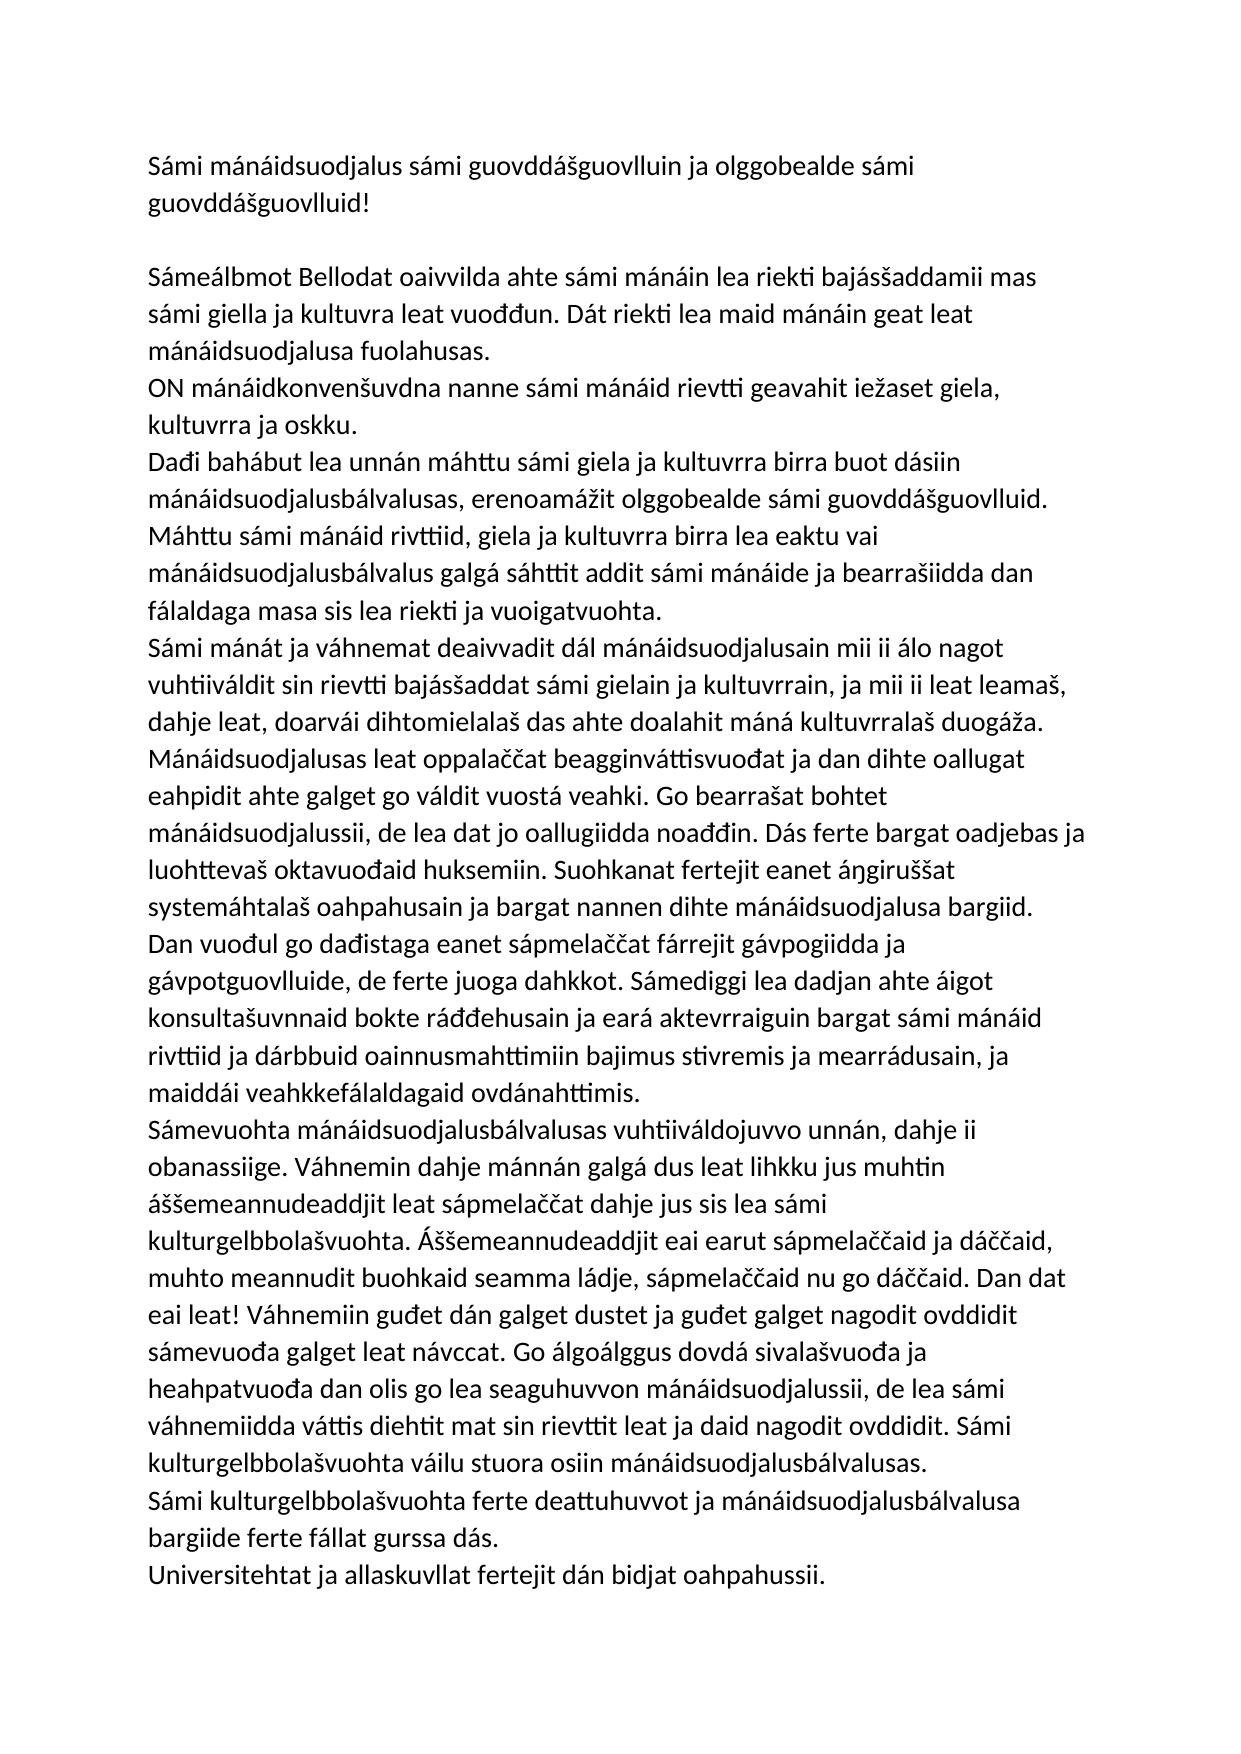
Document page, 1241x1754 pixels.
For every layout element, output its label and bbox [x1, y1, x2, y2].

text [148, 148, 1093, 1591]
